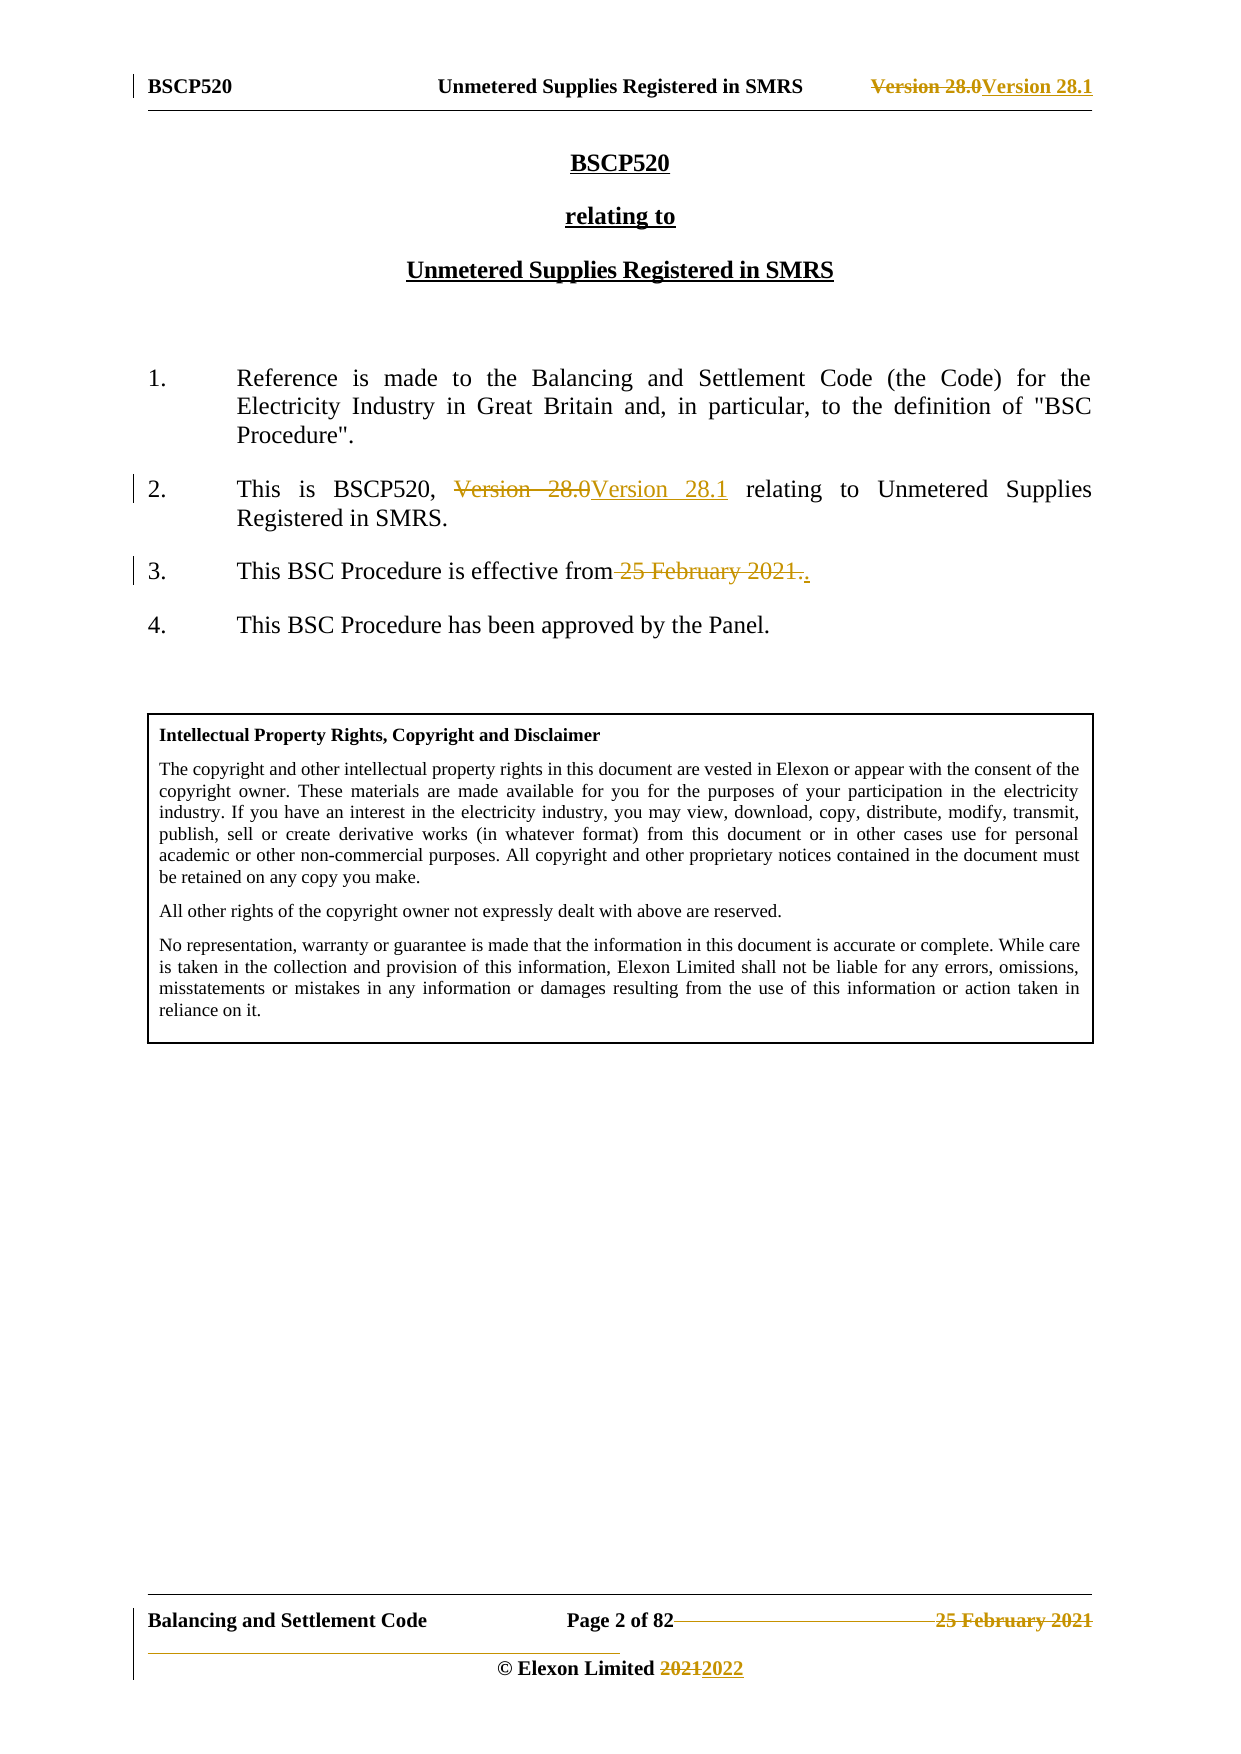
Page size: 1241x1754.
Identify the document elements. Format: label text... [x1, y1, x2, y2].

text relating to [148, 201, 1092, 230]
text 3. This BSC Procedure is effective from [148, 556, 1092, 585]
text 2. This is BSCP520, relating to Unmetered Supplies Registered in SMRS. [148, 474, 1092, 531]
text Unmetered Supplies Registered in SMRS [148, 255, 1092, 284]
text 1. Reference is made to the Balancing and Settlement Code (the Code) for the Electricity Industry in Great Britain and, in particular, to the definition of "BSC Procedure". [148, 363, 1092, 449]
text 4. This BSC Procedure has been approved by the Panel. [148, 610, 1092, 639]
table_header Intellectual Property Rights, Copyright and Disclaimer The copyright and other intellectual property rights in this document are vested in Elexon or appear with the consent of the copyright owner. These materials are made available for you for the purposes of your participation in the electricity industry. If you have an interest in the electricity industry, you may view, download, copy, distribute, modify, transmit, publish, sell or create derivative works (in whatever format) from this document or in other cases use for personal academic or other non-commercial purposes. All copyright and other proprietary notices contained in the document must be retained on any copy you make. All other rights of the copyright owner not expressly dealt with above are reserved. No representation, warranty or guarantee is made that the information in this document is accurate or complete. While care is taken in the collection and provision of this information, Elexon Limited shall not be liable for any errors, omissions, misstatements or mistakes in any information or damages resulting from the use of this information or action taken in reliance on it. [149, 715, 1092, 1042]
text BSCP520 [148, 148, 1092, 176]
